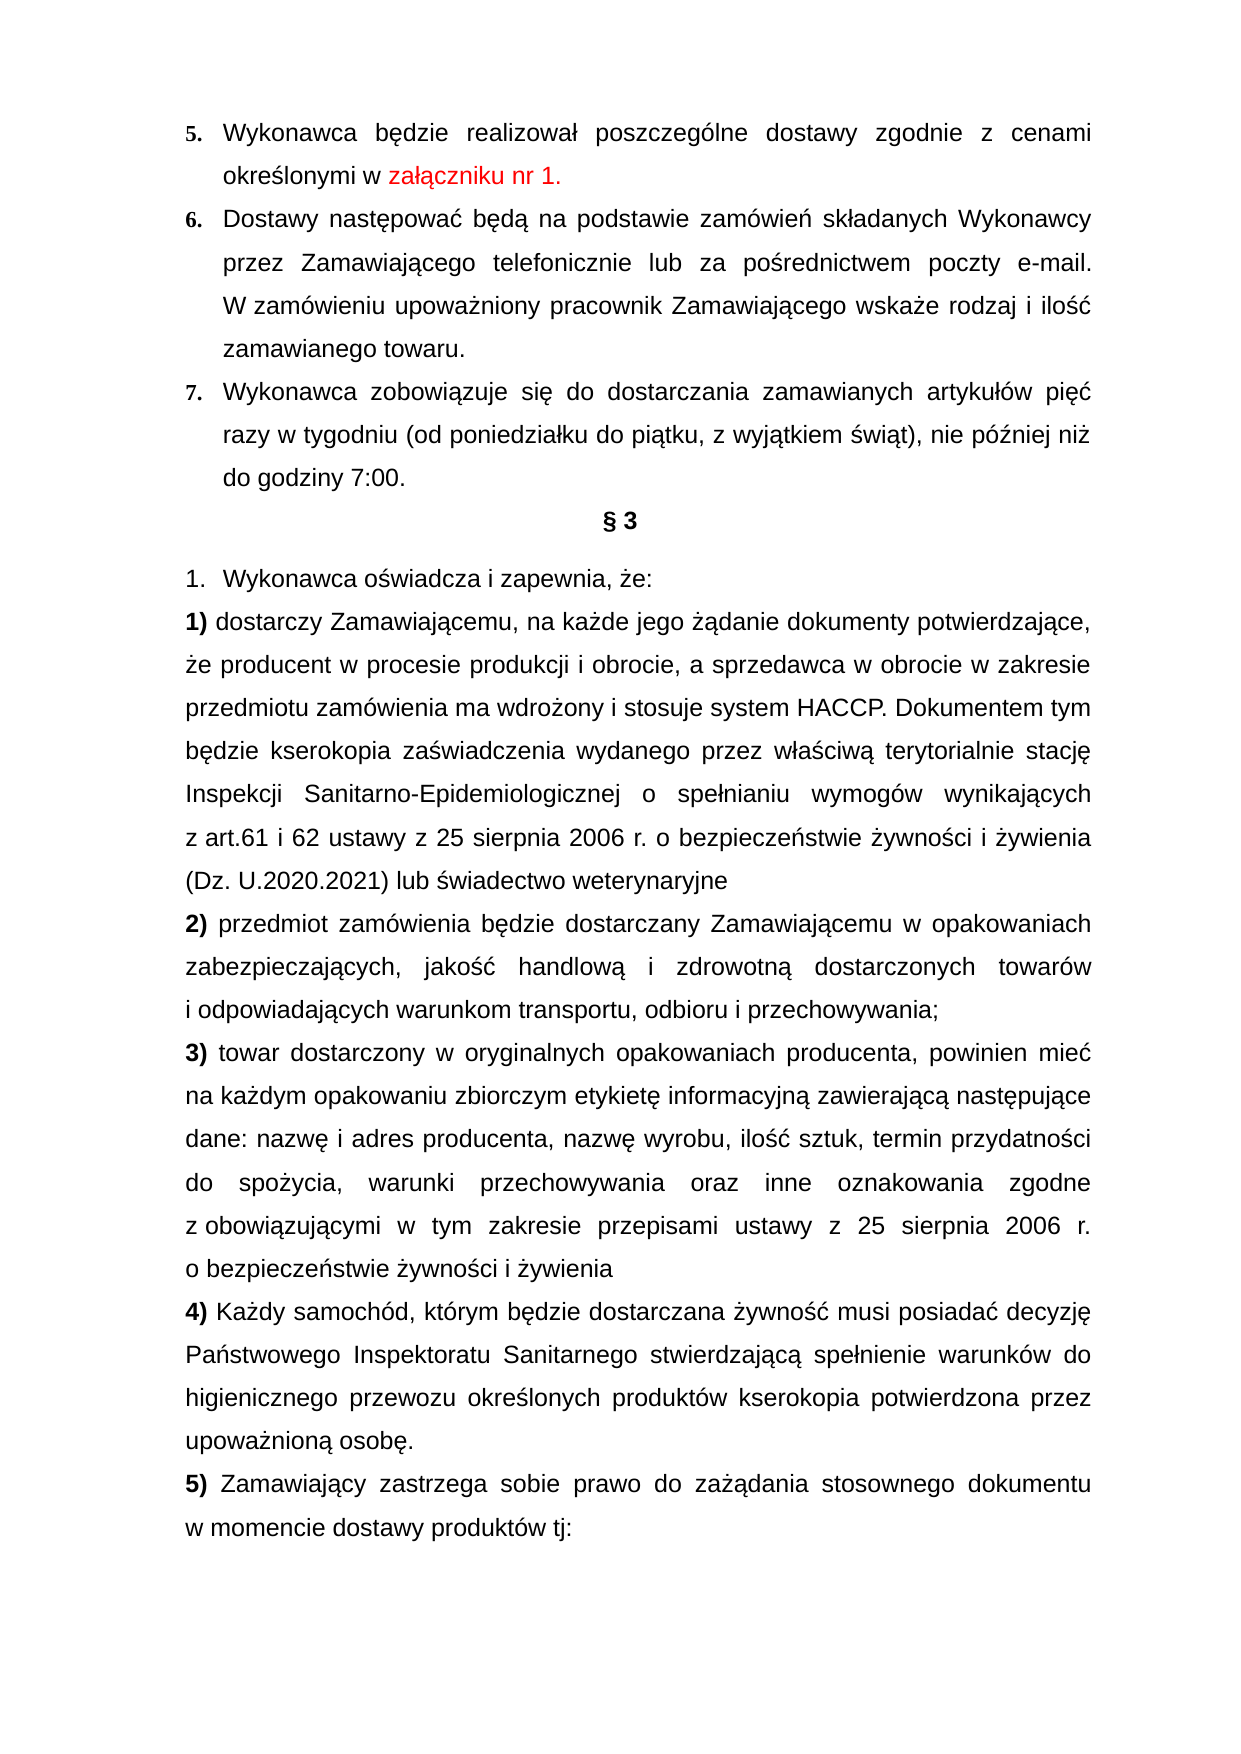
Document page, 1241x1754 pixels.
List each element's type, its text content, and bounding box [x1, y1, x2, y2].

list Wykonawca oświadcza i zapewnia, że: [185, 564, 1092, 593]
text 4) Każdy samochód, którym będzie dostarczana żywność musi posiadać decyzję Państwowego Inspektoratu Sanitarnego stwierdzającą spełnienie warunków do higienicznego przewozu określonych produktów kserokopia potwierdzona przez upoważnioną osobę. [185, 1297, 1092, 1455]
text 5) Zamawiający zastrzega sobie prawo do zażądania stosownego dokumentu w momencie dostawy produktów tj: [185, 1469, 1092, 1541]
text 2) przedmiot zamówienia będzie dostarczany Zamawiającemu w opakowaniach zabezpieczających, jakość handlową i zdrowotną dostarczonych towarów i odpowiadających warunkom transportu, odbioru i przechowywania; [185, 909, 1092, 1024]
list Wykonawca będzie realizował poszczególne dostawy zgodnie z cenami określonymi w załączniku nr 1. [185, 118, 1092, 190]
list Wykonawca zobowiązuje się do dostarczania zamawianych artykułów pięć razy w tygodniu (od poniedziałku do piątku, z wyjątkiem świąt), nie później niż do godziny 7:00. [185, 377, 1092, 492]
list Dostawy następować będą na podstawie zamówień składanych Wykonawcy przez Zamawiającego telefonicznie lub za pośrednictwem poczty e-mail. W zamówieniu upoważniony pracownik Zamawiającego wskaże rodzaj i ilość zamawianego towaru. [185, 204, 1092, 363]
text 3) towar dostarczony w oryginalnych opakowaniach producenta, powinien mieć na każdym opakowaniu zbiorczym etykietę informacyjną zawierającą następujące dane: nazwę i adres producenta, nazwę wyrobu, ilość sztuk, termin przydatności do spożycia, warunki przechowywania oraz inne oznakowania zgodne z obowiązującymi w tym zakresie przepisami ustawy z 25 sierpnia 2006 r. o bezpieczeństwie żywności i żywienia [185, 1038, 1092, 1283]
text 1) dostarczy Zamawiającemu, na każde jego żądanie dokumenty potwierdzające, że producent w procesie produkcji i obrocie, a sprzedawca w obrocie w zakresie przedmiotu zamówienia ma wdrożony i stosuje system HACCP. Dokumentem tym będzie kserokopia zaświadczenia wydanego przez właściwą terytorialnie stację Inspekcji Sanitarno-Epidemiologicznej o spełnianiu wymogów wynikających z art.61 i 62 ustawy z 25 sierpnia 2006 r. o bezpieczeństwie żywności i żywienia (Dz. U.2020.2021) lub świadectwo weterynaryjne [185, 607, 1092, 894]
text § 3 [148, 506, 1092, 535]
